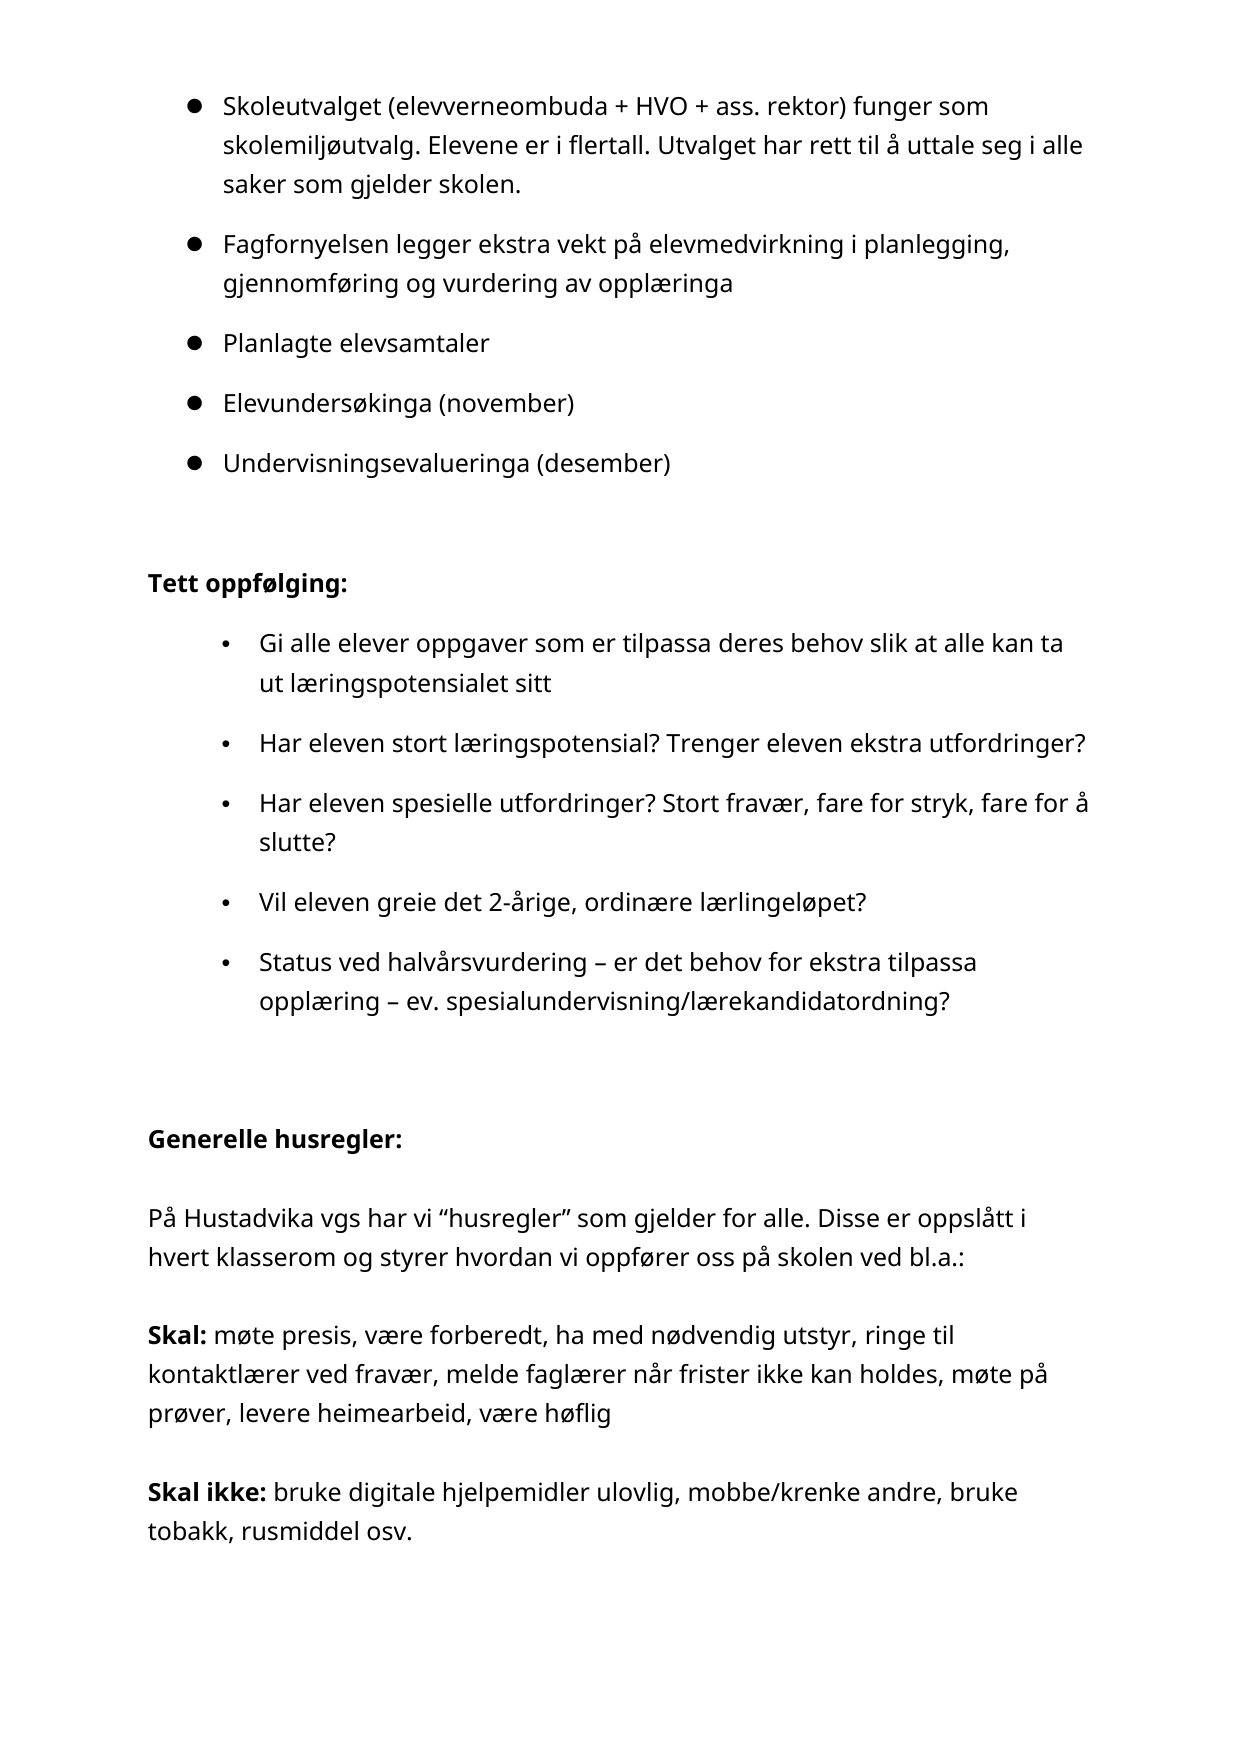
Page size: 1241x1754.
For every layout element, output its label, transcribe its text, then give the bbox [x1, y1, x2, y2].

list Status ved halvårsvurdering – er det behov for ekstra tilpassa opplæring – ev. spesialundervisning/lærekandidatordning? [221, 944, 1093, 1018]
list Har eleven spesielle utfordringer? Stort fravær, fare for stryk, fare for å slutte? [221, 785, 1093, 858]
list Elevundersøkinga (november) [185, 386, 1093, 420]
text På Hustadvika vgs har vi “husregler” som gjelder for alle. Disse er oppslått i hvert klasserom og styrer hvordan vi oppfører oss på skolen ved bl.a.: [148, 1200, 1093, 1273]
list Vil eleven greie det 2-årige, ordinære lærlingeløpet? [221, 884, 1093, 918]
list Skoleutvalget (elevverneombuda + HVO + ass. rektor) funger som skolemiljøutvalg. Elevene er i flertall. Utvalget har rett til å uttale seg i alle saker som gjelder skolen. [185, 89, 1093, 201]
list Har eleven stort læringspotensial? Trenger eleven ekstra utfordringer? [221, 725, 1093, 759]
text Skal ikke: bruke digitale hjelpemidler ulovlig, mobbe/krenke andre, bruke tobakk, rusmiddel osv. [148, 1474, 1093, 1548]
text Skal: møte presis, være forberedt, ha med nødvendig utstyr, ringe til kontaktlærer ved fravær, melde faglærer når frister ikke kan holdes, møte på prøver, levere heimearbeid, være høflig [148, 1318, 1093, 1430]
text Tett oppfølging: [148, 566, 1093, 600]
list Gi alle elever oppgaver som er tilpassa deres behov slik at alle kan ta ut læringspotensialet sitt [221, 626, 1093, 699]
text Generelle husregler: [148, 1122, 1093, 1156]
list Fagfornyelsen legger ekstra vekt på elevmedvirkning i planlegging, gjennomføring og vurdering av opplæringa [185, 227, 1093, 300]
list Undervisningsevalueringa (desember) [185, 446, 1093, 480]
list Planlagte elevsamtaler [185, 326, 1093, 360]
